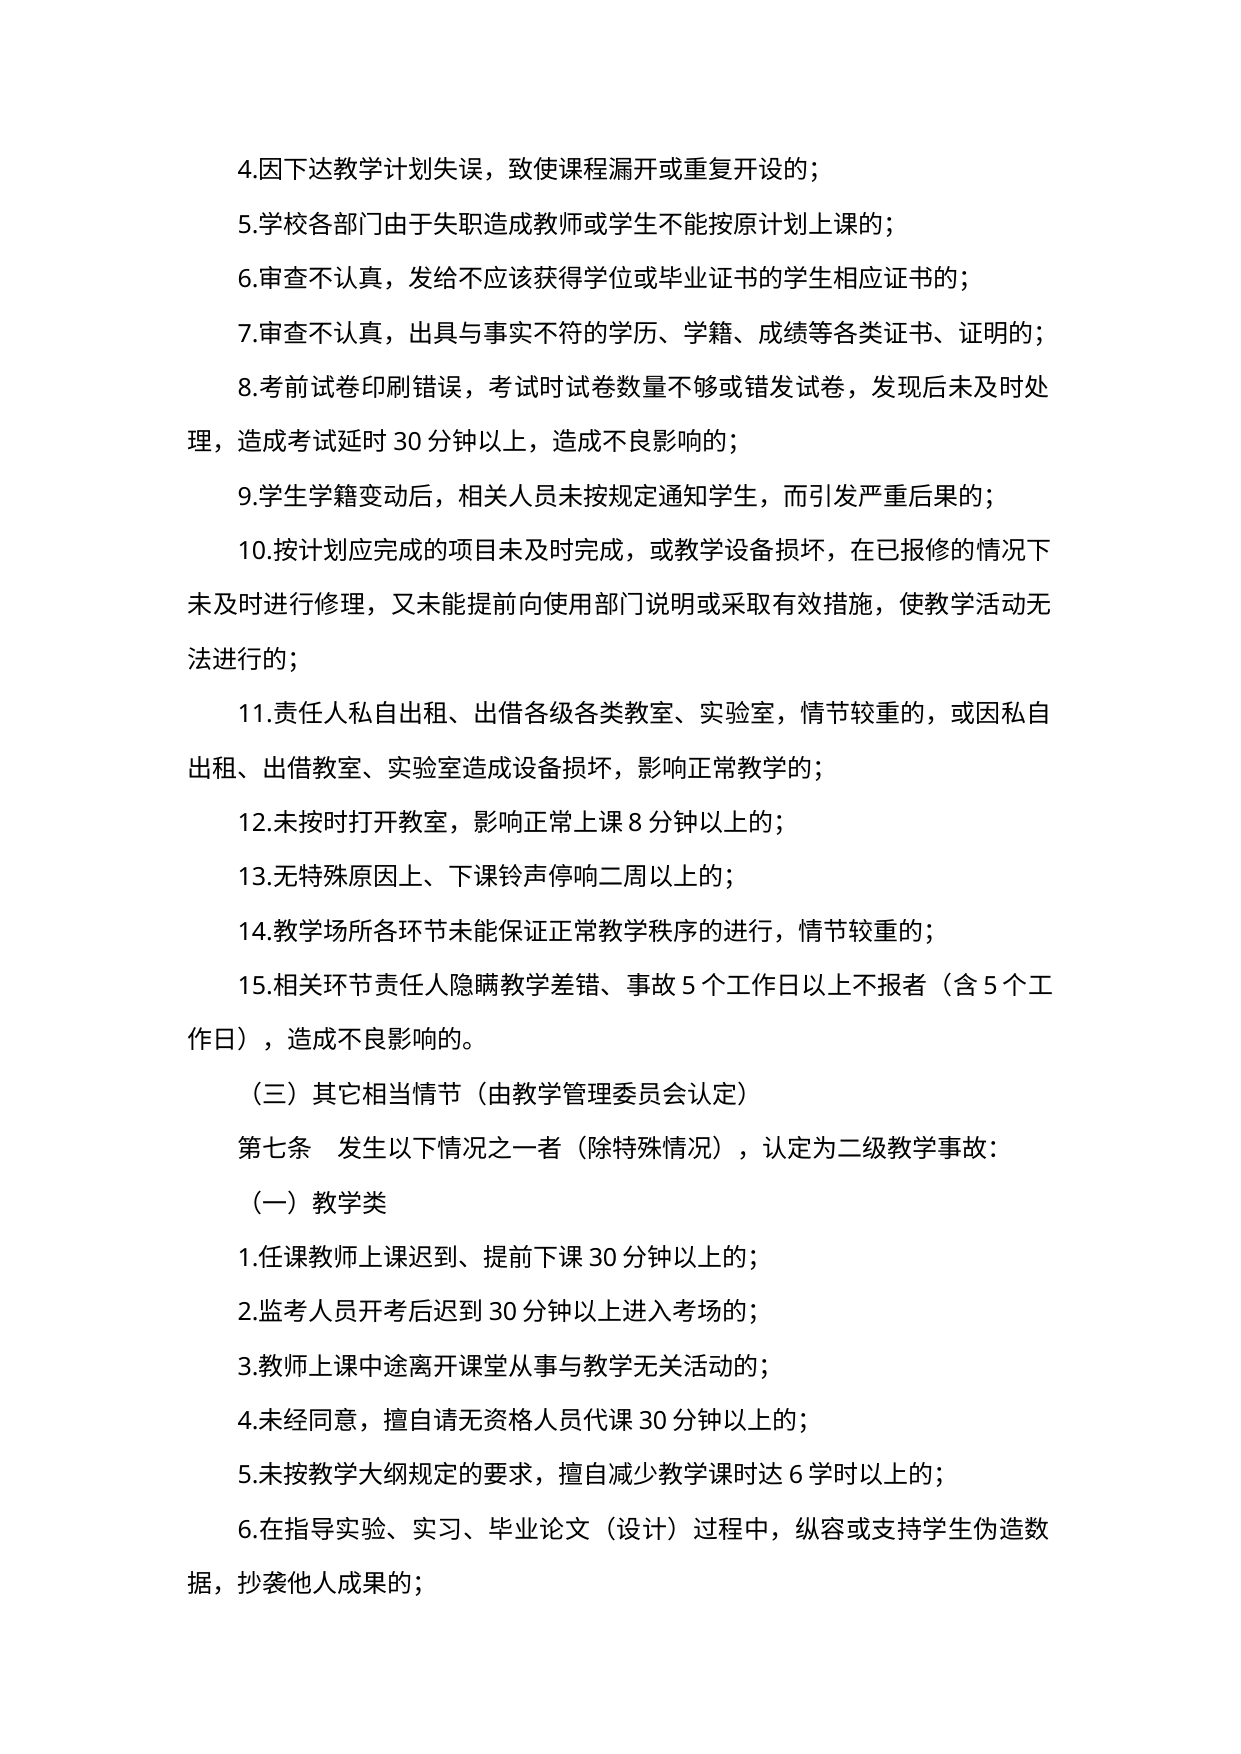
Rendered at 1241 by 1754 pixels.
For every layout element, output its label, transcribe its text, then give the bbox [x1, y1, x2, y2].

text 5.未按教学大纲规定的要求，擅自减少教学课时达6学时以上的； [187, 1455, 1053, 1491]
text 15.相关环节责任人隐瞒教学差错、事故5个工作日以上不报者（含5个工作日），造成不良影响的。 [187, 966, 1053, 1056]
text 5.学校各部门由于失职造成教师或学生不能按原计划上课的； [187, 204, 1053, 241]
text （三）其它相当情节（由教学管理委员会认定） [187, 1074, 1053, 1111]
text 13.无特殊原因上、下课铃声停响二周以上的； [187, 857, 1053, 893]
text 9.学生学籍变动后，相关人员未按规定通知学生，而引发严重后果的； [187, 476, 1053, 512]
text （一）教学类 [187, 1183, 1053, 1219]
text 7.审查不认真，出具与事实不符的学历、学籍、成绩等各类证书、证明的； [187, 313, 1053, 349]
text 第七条 发生以下情况之一者（除特殊情况），认定为二级教学事故： [187, 1129, 1053, 1165]
text 8.考前试卷印刷错误，考试时试卷数量不够或错发试卷，发现后未及时处理，造成考试延时 30分钟以上，造成不良影响的； [187, 367, 1053, 458]
text 11.责任人私自出租、出借各级各类教室、实验室，情节较重的，或因私自出租、出借教室、实验室造成设备损坏，影响正常教学的； [187, 694, 1053, 784]
text 6.在指导实验、实习、毕业论文（设计）过程中，纵容或支持学生伪造数据，抄袭他人成果的； [187, 1509, 1053, 1600]
text 12.未按时打开教室，影响正常上课8 分钟以上的； [187, 802, 1053, 839]
text 4.因下达教学计划失误，致使课程漏开或重复开设的； [187, 150, 1053, 186]
text 3.教师上课中途离开课堂从事与教学无关活动的； [187, 1346, 1053, 1382]
text 14.教学场所各环节未能保证正常教学秩序的进行，情节较重的； [187, 911, 1053, 947]
text 10.按计划应完成的项目未及时完成，或教学设备损坏，在已报修的情况下未及时进行修理，又未能提前向使用部门说明或采取有效措施，使教学活动无法进行的； [187, 531, 1053, 676]
text 4.未经同意，擅自请无资格人员代课30分钟以上的； [187, 1401, 1053, 1437]
text 6.审查不认真，发给不应该获得学位或毕业证书的学生相应证书的； [187, 259, 1053, 295]
text 2.监考人员开考后迟到30分钟以上进入考场的； [187, 1292, 1053, 1328]
text 1.任课教师上课迟到、提前下课30分钟以上的； [187, 1237, 1053, 1274]
